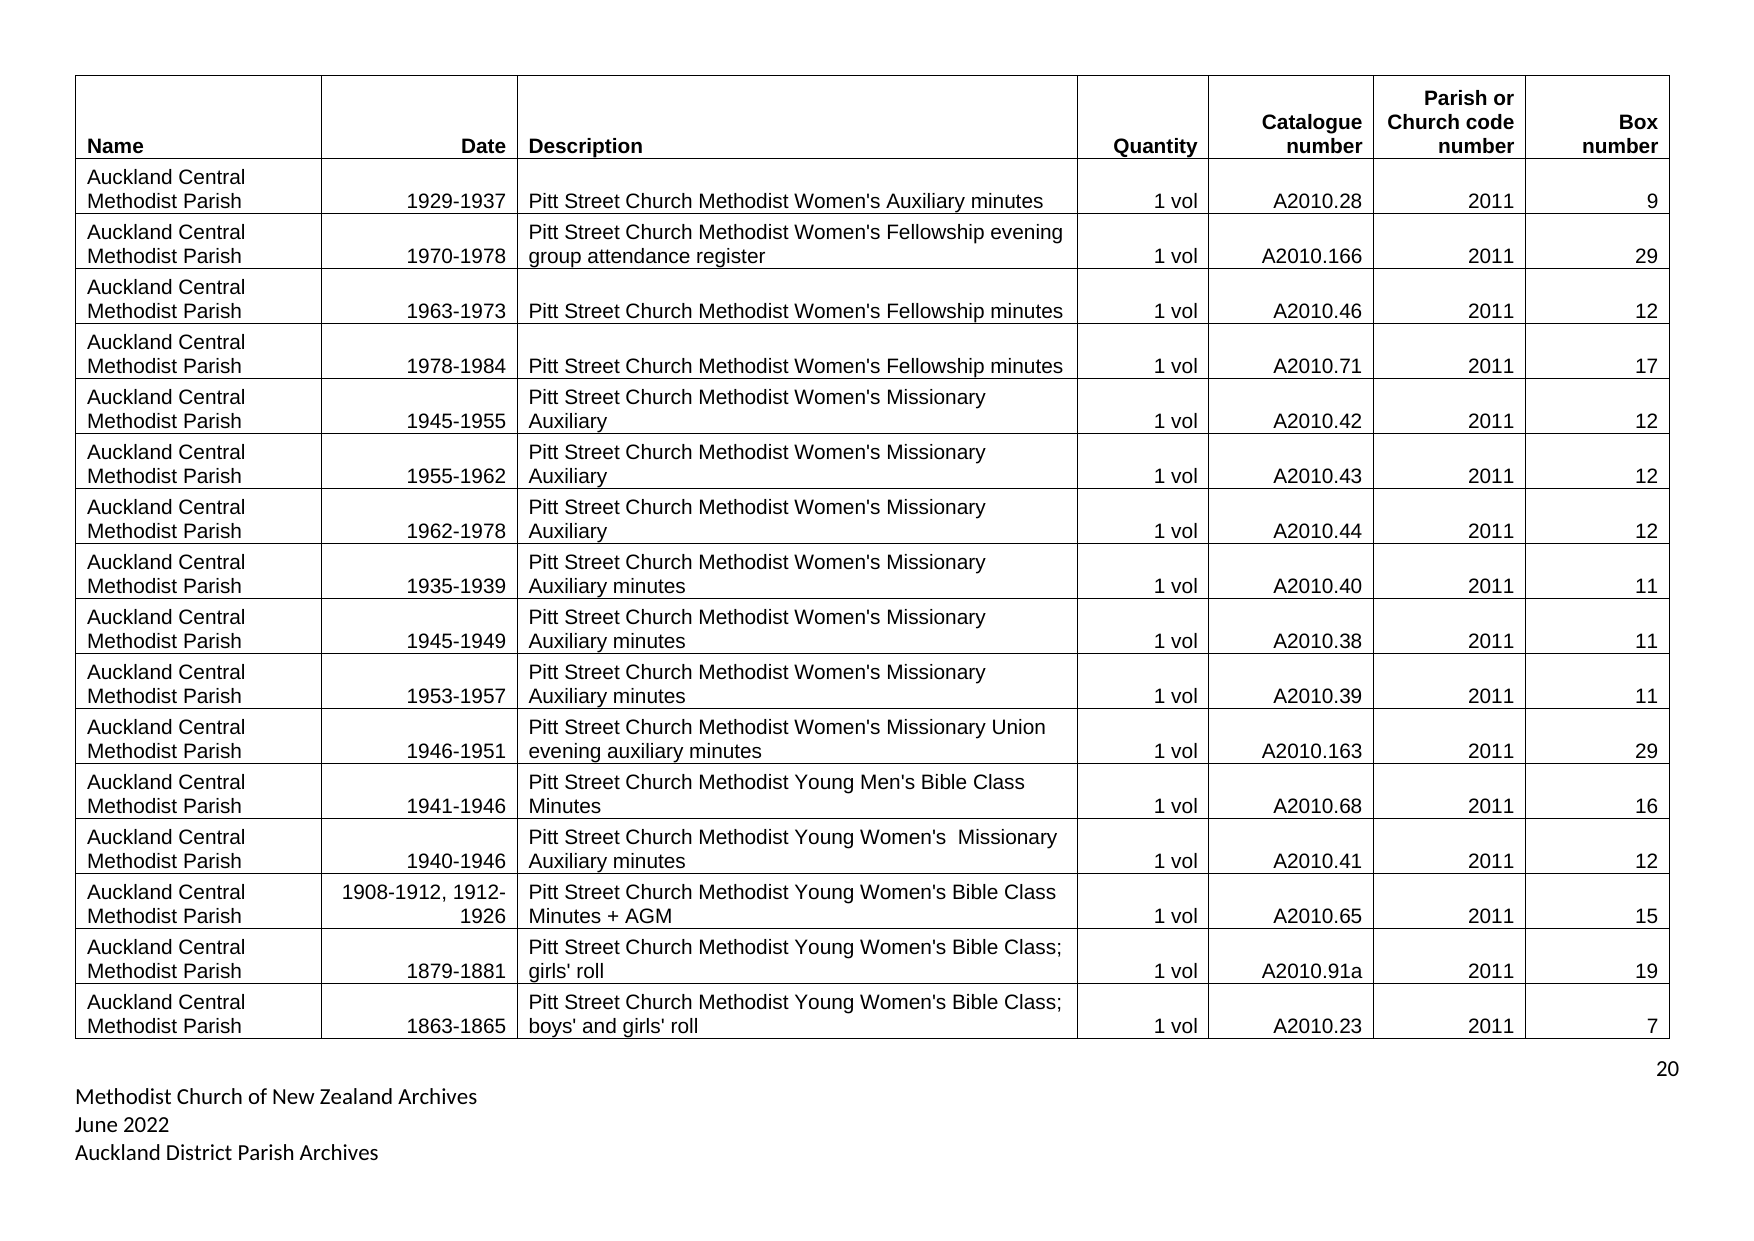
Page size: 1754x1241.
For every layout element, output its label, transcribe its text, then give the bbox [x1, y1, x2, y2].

table_cell 1970-1978 [322, 214, 517, 267]
table_cell A2010.23 [1209, 984, 1373, 1037]
table_cell Auckland Central Methodist Parish [76, 654, 321, 707]
table_cell A2010.40 [1209, 544, 1373, 597]
table_cell Pitt Street Church Methodist Women's Fellowship minutes [518, 269, 1077, 322]
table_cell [518, 159, 1077, 212]
table_cell A2010.166 [1209, 214, 1373, 267]
table_cell 2011 [1374, 434, 1525, 487]
table_header Quantity [1078, 76, 1208, 157]
table_cell Auckland Central Methodist Parish [76, 379, 321, 432]
table_cell A2010.44 [1209, 489, 1373, 542]
table_cell 2011 [1374, 984, 1525, 1037]
table_cell Pitt Street Church Methodist Young Women's Missionary Auxiliary minutes [518, 819, 1077, 872]
table_cell 1929-1937 [322, 159, 517, 212]
table_cell 1 vol [1078, 599, 1208, 652]
table_cell A2010.43 [1209, 434, 1373, 487]
table_cell 1 vol [1078, 874, 1208, 927]
table_cell 1 vol [1078, 984, 1208, 1037]
table_cell 1 vol [1078, 379, 1208, 432]
table_cell 1962-1978 [322, 489, 517, 542]
table_cell Pitt Street Church Methodist Young Women's Bible Class; girls' roll [518, 929, 1077, 982]
table_header Parish or Church code number [1374, 76, 1525, 157]
table_cell Auckland Central Methodist Parish [76, 214, 321, 267]
table_cell A2010.68 [1209, 764, 1373, 817]
table_cell Auckland Central Methodist Parish [76, 599, 321, 652]
table_cell 1879-1881 [322, 929, 517, 982]
table_cell 1 vol [1078, 489, 1208, 542]
table_cell 1 vol [1078, 929, 1208, 982]
table_cell 29 [1526, 214, 1669, 267]
table_cell A2010.42 [1209, 379, 1373, 432]
table_cell 2011 [1374, 489, 1525, 542]
table_cell 1 vol [1078, 269, 1208, 322]
table_cell 11 [1526, 599, 1669, 652]
table_cell Pitt Street Church Methodist Women's Missionary Auxiliary [518, 489, 1077, 542]
table_cell Pitt Street Church Methodist Women's Fellowship minutes [518, 324, 1077, 377]
table_cell 1940-1946 [322, 819, 517, 872]
table_cell Pitt Street Church Methodist Women's Missionary Auxiliary [518, 379, 1077, 432]
table_header Box number [1526, 76, 1669, 157]
table_cell 2011 [1374, 874, 1525, 927]
table_cell 1 vol [1078, 159, 1208, 212]
table_cell Pitt Street Church Methodist Women's Missionary Auxiliary minutes [518, 654, 1077, 707]
table_cell 1908-1912, 1912-1926 [322, 874, 517, 927]
table_cell Auckland Central Methodist Parish [76, 159, 321, 212]
table_cell 17 [1526, 324, 1669, 377]
table_cell 2011 [1374, 654, 1525, 707]
table_cell 1863-1865 [322, 984, 517, 1037]
table_cell 2011 [1374, 159, 1525, 212]
table_cell 16 [1526, 764, 1669, 817]
table_cell 1946-1951 [322, 709, 517, 762]
table_cell 11 [1526, 544, 1669, 597]
table_cell 2011 [1374, 599, 1525, 652]
table_cell 1945-1949 [322, 599, 517, 652]
table_cell 12 [1526, 379, 1669, 432]
table_cell Pitt Street Church Methodist Young Women's Bible Class; boys' and girls' roll [518, 984, 1077, 1037]
table_cell Pitt Street Church Methodist Young Men's Bible Class Minutes [518, 764, 1077, 817]
table_cell 1955-1962 [322, 434, 517, 487]
table_cell Pitt Street Church Methodist Women's Missionary Union evening auxiliary minutes [518, 709, 1077, 762]
table_cell 1978-1984 [322, 324, 517, 377]
table_cell 12 [1526, 269, 1669, 322]
table_cell 2011 [1374, 929, 1525, 982]
table_cell 1 vol [1078, 214, 1208, 267]
table_cell Auckland Central Methodist Parish [76, 709, 321, 762]
table_cell 9 [1526, 159, 1669, 212]
table_cell 1935-1939 [322, 544, 517, 597]
table_cell 2011 [1374, 269, 1525, 322]
table_cell 2011 [1374, 819, 1525, 872]
table_cell Auckland Central Methodist Parish [76, 269, 321, 322]
table_cell 1963-1973 [322, 269, 517, 322]
table_header Date [322, 76, 517, 157]
table_cell A2010.46 [1209, 269, 1373, 322]
table_cell 19 [1526, 929, 1669, 982]
table_cell Auckland Central Methodist Parish [76, 929, 321, 982]
table_header Catalogue number [1209, 76, 1373, 157]
table_header Description [518, 76, 1077, 157]
table_cell A2010.28 [1209, 159, 1373, 212]
table_cell 2011 [1374, 214, 1525, 267]
table_cell 2011 [1374, 324, 1525, 377]
table_cell Auckland Central Methodist Parish [76, 764, 321, 817]
table_cell 1 vol [1078, 819, 1208, 872]
table_cell A2010.39 [1209, 654, 1373, 707]
table_cell 2011 [1374, 764, 1525, 817]
table_cell A2010.71 [1209, 324, 1373, 377]
table_cell Pitt Street Church Methodist Women's Missionary Auxiliary minutes [518, 599, 1077, 652]
table_cell 2011 [1374, 379, 1525, 432]
table_cell 1941-1946 [322, 764, 517, 817]
table_cell 1 vol [1078, 544, 1208, 597]
table_cell Auckland Central Methodist Parish [76, 819, 321, 872]
table_cell Auckland Central Methodist Parish [76, 984, 321, 1037]
table_cell Pitt Street Church Methodist Women's Missionary Auxiliary minutes [518, 544, 1077, 597]
table_cell Auckland Central Methodist Parish [76, 324, 321, 377]
table_header Name [76, 76, 321, 157]
table_cell 12 [1526, 819, 1669, 872]
table_cell Auckland Central Methodist Parish [76, 544, 321, 597]
table_cell 12 [1526, 489, 1669, 542]
table_cell 29 [1526, 709, 1669, 762]
table_cell 1 vol [1078, 434, 1208, 487]
table_cell 1953-1957 [322, 654, 517, 707]
table_cell 1945-1955 [322, 379, 517, 432]
table_cell A2010.163 [1209, 709, 1373, 762]
table_cell Auckland Central Methodist Parish [76, 874, 321, 927]
table_cell Auckland Central Methodist Parish [76, 489, 321, 542]
table_cell 2011 [1374, 709, 1525, 762]
table_cell A2010.38 [1209, 599, 1373, 652]
table_cell 2011 [1374, 544, 1525, 597]
table_cell A2010.65 [1209, 874, 1373, 927]
table_cell 12 [1526, 434, 1669, 487]
table_cell A2010.41 [1209, 819, 1373, 872]
table_cell Pitt Street Church Methodist Women's Missionary Auxiliary [518, 434, 1077, 487]
table_cell 7 [1526, 984, 1669, 1037]
table_cell 1 vol [1078, 764, 1208, 817]
table_cell 11 [1526, 654, 1669, 707]
table_cell Pitt Street Church Methodist Young Women's Bible Class Minutes + AGM [518, 874, 1077, 927]
table_cell 1 vol [1078, 654, 1208, 707]
table_cell 1 vol [1078, 709, 1208, 762]
table_cell Pitt Street Church Methodist Women's Fellowship evening group attendance register [518, 214, 1077, 267]
table_cell Auckland Central Methodist Parish [76, 434, 321, 487]
table_cell 1 vol [1078, 324, 1208, 377]
table_cell 15 [1526, 874, 1669, 927]
table_cell A2010.91a [1209, 929, 1373, 982]
